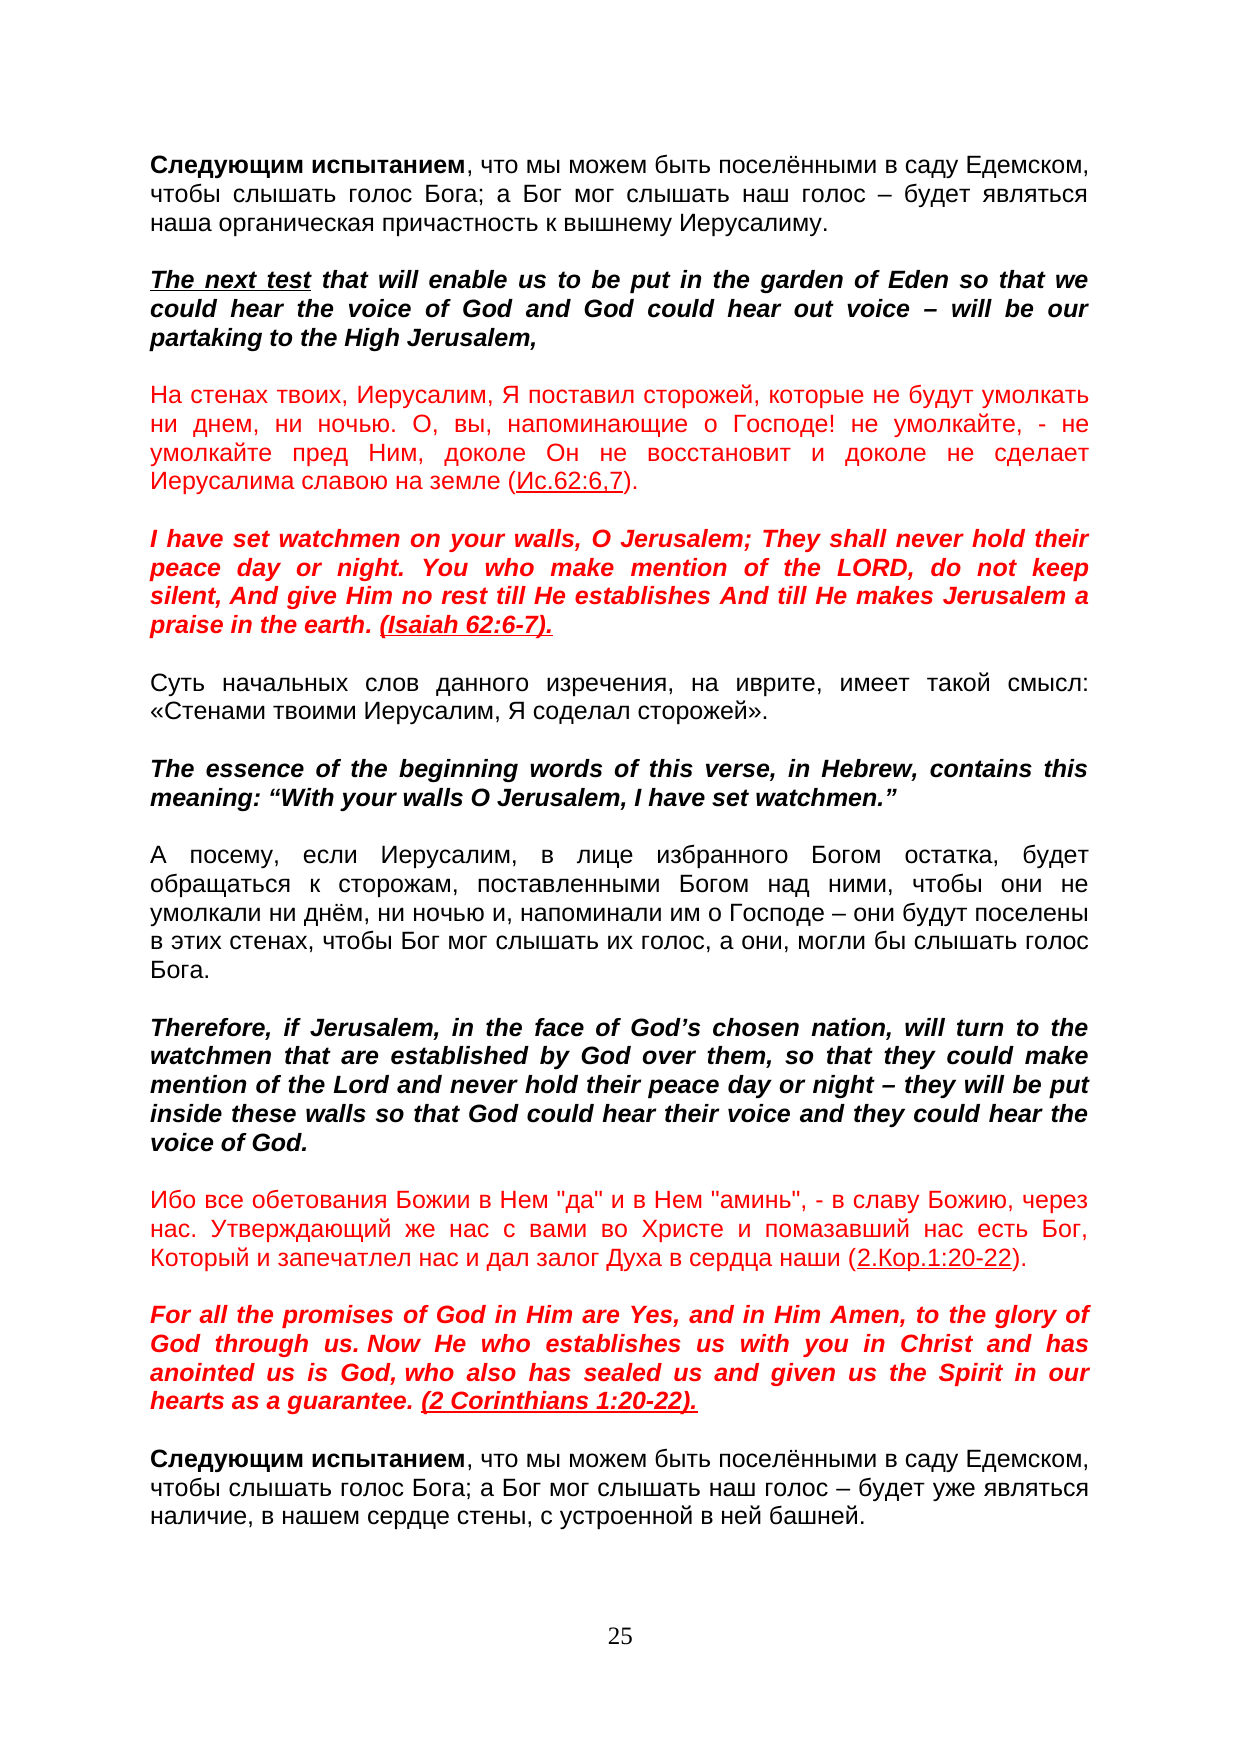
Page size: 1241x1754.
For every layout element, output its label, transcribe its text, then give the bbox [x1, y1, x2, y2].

text For all the promises of God in Him are Yes, and in Him Amen, to the glory of God through us. Now He who establishes us with you in Christ and has anointed us is God, who also has sealed us and given us the Spirit in our hearts as a guarantee. (2 Corinthians 1:20-22). [150, 1300, 1090, 1415]
text Следующим испытанием, что мы можем быть поселёнными в саду Едемском, чтобы слышать голос Бога; а Бог мог слышать наш голос – будет уже являться наличие, в нашем сердце стены, с устроенной в ней башней. [150, 1444, 1090, 1530]
text Следующим испытанием, что мы можем быть поселёнными в саду Едемском, чтобы слышать голос Бога; а Бог мог слышать наш голос – будет являться наша органическая причастность к вышнему Иерусалиму. [150, 150, 1090, 236]
text The essence of the beginning words of this verse, in Hebrew, contains this meaning: “With your walls O Jerusalem, I have set watchmen.” [150, 754, 1090, 811]
text I have set watchmen on your walls, O Jerusalem; They shall never hold their peace day or night. You who make mention of the LORD, do not keep silent, And give Him no rest till He establishes And till He makes Jerusalem a praise in the earth. (Isaiah 62:6-7). [150, 524, 1090, 639]
text Ибо все обетования Божии в Нем "да" и в Нем "аминь", - в славу Божию, через нас. Утверждающий же нас с вами во Христе и помазавший нас есть Бог, Который и запечатлел нас и дал залог Духа в сердца наши (2.Кор.1:20-22). [150, 1185, 1090, 1271]
text Суть начальных слов данного изречения, на иврите, имеет такой смысл: «Стенами твоими Иерусалим, Я соделал сторожей». [150, 667, 1090, 725]
text Therefore, if Jerusalem, in the face of God’s chosen nation, will turn to the watchmen that are established by God over them, so that they could make mention of the Lord and never hold their peace day or night – they will be put inside these walls so that God could hear their voice and they could hear the voice of God. [150, 1012, 1090, 1156]
text The next test that will enable us to be put in the garden of Eden so that we could hear the voice of God and God could hear out voice – will be our partaking to the High Jerusalem, [150, 265, 1090, 351]
text На стенах твоих, Иерусалим, Я поставил сторожей, которые не будут умолкать ни днем, ни ночью. О, вы, напоминающие о Господе! не умолкайте, - не умолкайте пред Ним, доколе Он не восстановит и доколе не сделает Иерусалима славою на земле (Ис.62:6,7). [150, 380, 1090, 495]
text А посему, если Иерусалим, в лице избранного Богом остатка, будет обращаться к сторожам, поставленными Богом над ними, чтобы они не умолкали ни днём, ни ночью и, напоминали им о Господе – они будут поселены в этих стенах, чтобы Бог мог слышать их голос, а они, могли бы слышать голос Бога. [150, 840, 1090, 984]
